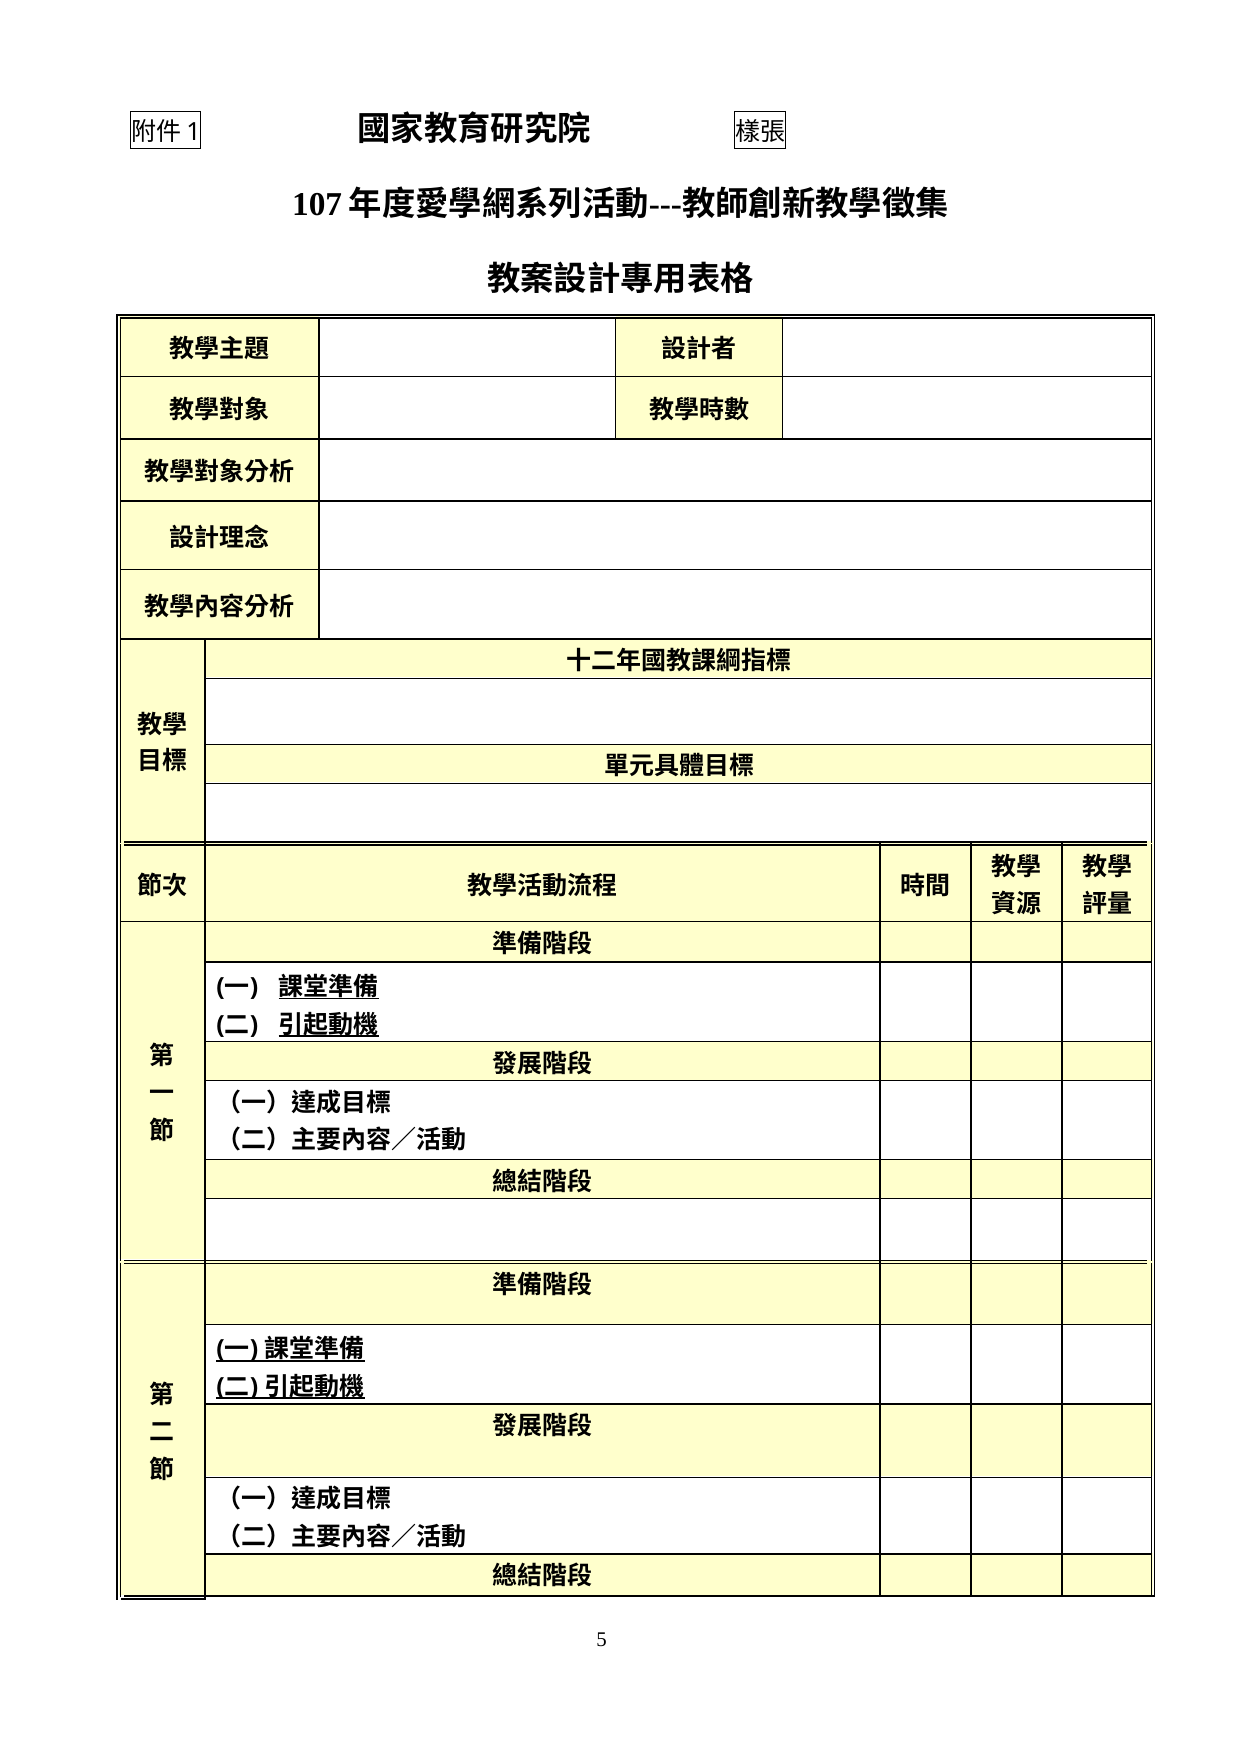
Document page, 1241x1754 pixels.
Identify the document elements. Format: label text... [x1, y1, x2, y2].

table_cell [206, 784, 1151, 841]
table_cell 時間 [881, 846, 970, 921]
table_cell [972, 1199, 1061, 1259]
table_cell 教學對象 [121, 377, 318, 438]
table_cell 教學內容分析 [121, 570, 318, 638]
table_cell [881, 1160, 970, 1198]
table_cell [881, 1199, 970, 1259]
table_cell 教學目標 [121, 640, 204, 841]
table_cell 發展階段 [206, 1405, 879, 1476]
table_cell [972, 963, 1061, 1041]
table_cell 教學評量 [1063, 841, 1153, 921]
table_cell [1063, 963, 1151, 1041]
table_cell [881, 1042, 970, 1080]
table_cell 總結階段 [206, 1160, 879, 1198]
text 107年度愛學網系列活動---教師創新教學徵集 [130, 164, 1110, 239]
table_cell (一) 課堂準備 (二) 引起動機 [206, 1325, 879, 1403]
table_cell 十二年國教課綱指標 [206, 640, 1151, 677]
table_cell 總結階段 [206, 1555, 879, 1595]
table_cell 教學時數 [616, 377, 782, 438]
table_cell 課堂準備 引起動機 [206, 963, 879, 1041]
table_cell 第 一 節 [121, 922, 204, 1259]
table_cell [206, 1199, 879, 1259]
table_cell 教學活動流程 [206, 846, 879, 921]
table_cell [972, 1555, 1061, 1595]
table_cell [1063, 1405, 1151, 1476]
table_cell [972, 922, 1061, 961]
table_cell [972, 1042, 1061, 1080]
table_cell [881, 922, 970, 961]
table_cell [1063, 922, 1151, 961]
table_cell 節次 [119, 841, 204, 921]
table_cell 第 二 節 [119, 1260, 204, 1595]
table_cell [1063, 1199, 1151, 1259]
table_cell 準備階段 [206, 1264, 879, 1324]
table_cell [972, 1160, 1061, 1198]
table_cell [1063, 1325, 1151, 1403]
table_cell [320, 377, 615, 438]
table_cell [206, 679, 1151, 743]
table_cell 單元具體目標 [206, 745, 1151, 782]
table_cell [881, 1081, 970, 1159]
table_header [783, 319, 1151, 376]
table_cell 教學資源 [972, 846, 1061, 921]
table_cell [881, 1405, 970, 1476]
table_header 教學主題 [121, 319, 318, 376]
text 附件1 國家教育研究院 樣張 [130, 89, 1110, 164]
table_cell （一）達成目標 （二）主要內容／活動 [206, 1478, 879, 1553]
table_cell [1063, 1260, 1153, 1324]
table_cell 設計理念 [121, 502, 318, 569]
table_cell [1063, 1478, 1151, 1553]
table_cell [972, 1478, 1061, 1553]
table_cell [881, 1325, 970, 1403]
table_cell [881, 1478, 970, 1553]
table_cell 發展階段 [206, 1042, 879, 1080]
table_header 設計者 [616, 319, 782, 376]
table_cell [972, 1081, 1061, 1159]
table_cell 準備階段 [206, 922, 879, 961]
table_cell 教學對象分析 [121, 440, 318, 500]
table_cell [783, 377, 1151, 438]
table_cell （一）達成目標 （二）主要內容／活動 [206, 1081, 879, 1159]
table_cell [881, 1555, 970, 1595]
table_cell [1063, 1555, 1151, 1595]
table_header [320, 319, 615, 376]
table_cell [972, 1405, 1061, 1476]
table_cell [1063, 1081, 1151, 1159]
table_cell [881, 1264, 970, 1324]
table_cell [320, 502, 1151, 569]
table_cell [972, 1264, 1061, 1324]
table_cell [320, 570, 1151, 638]
text 教案設計專用表格 [130, 239, 1110, 314]
table_cell [1063, 1160, 1151, 1198]
table_cell [320, 440, 1151, 500]
table_cell [1063, 1042, 1151, 1080]
table_cell [972, 1325, 1061, 1403]
table_cell [881, 963, 970, 1041]
